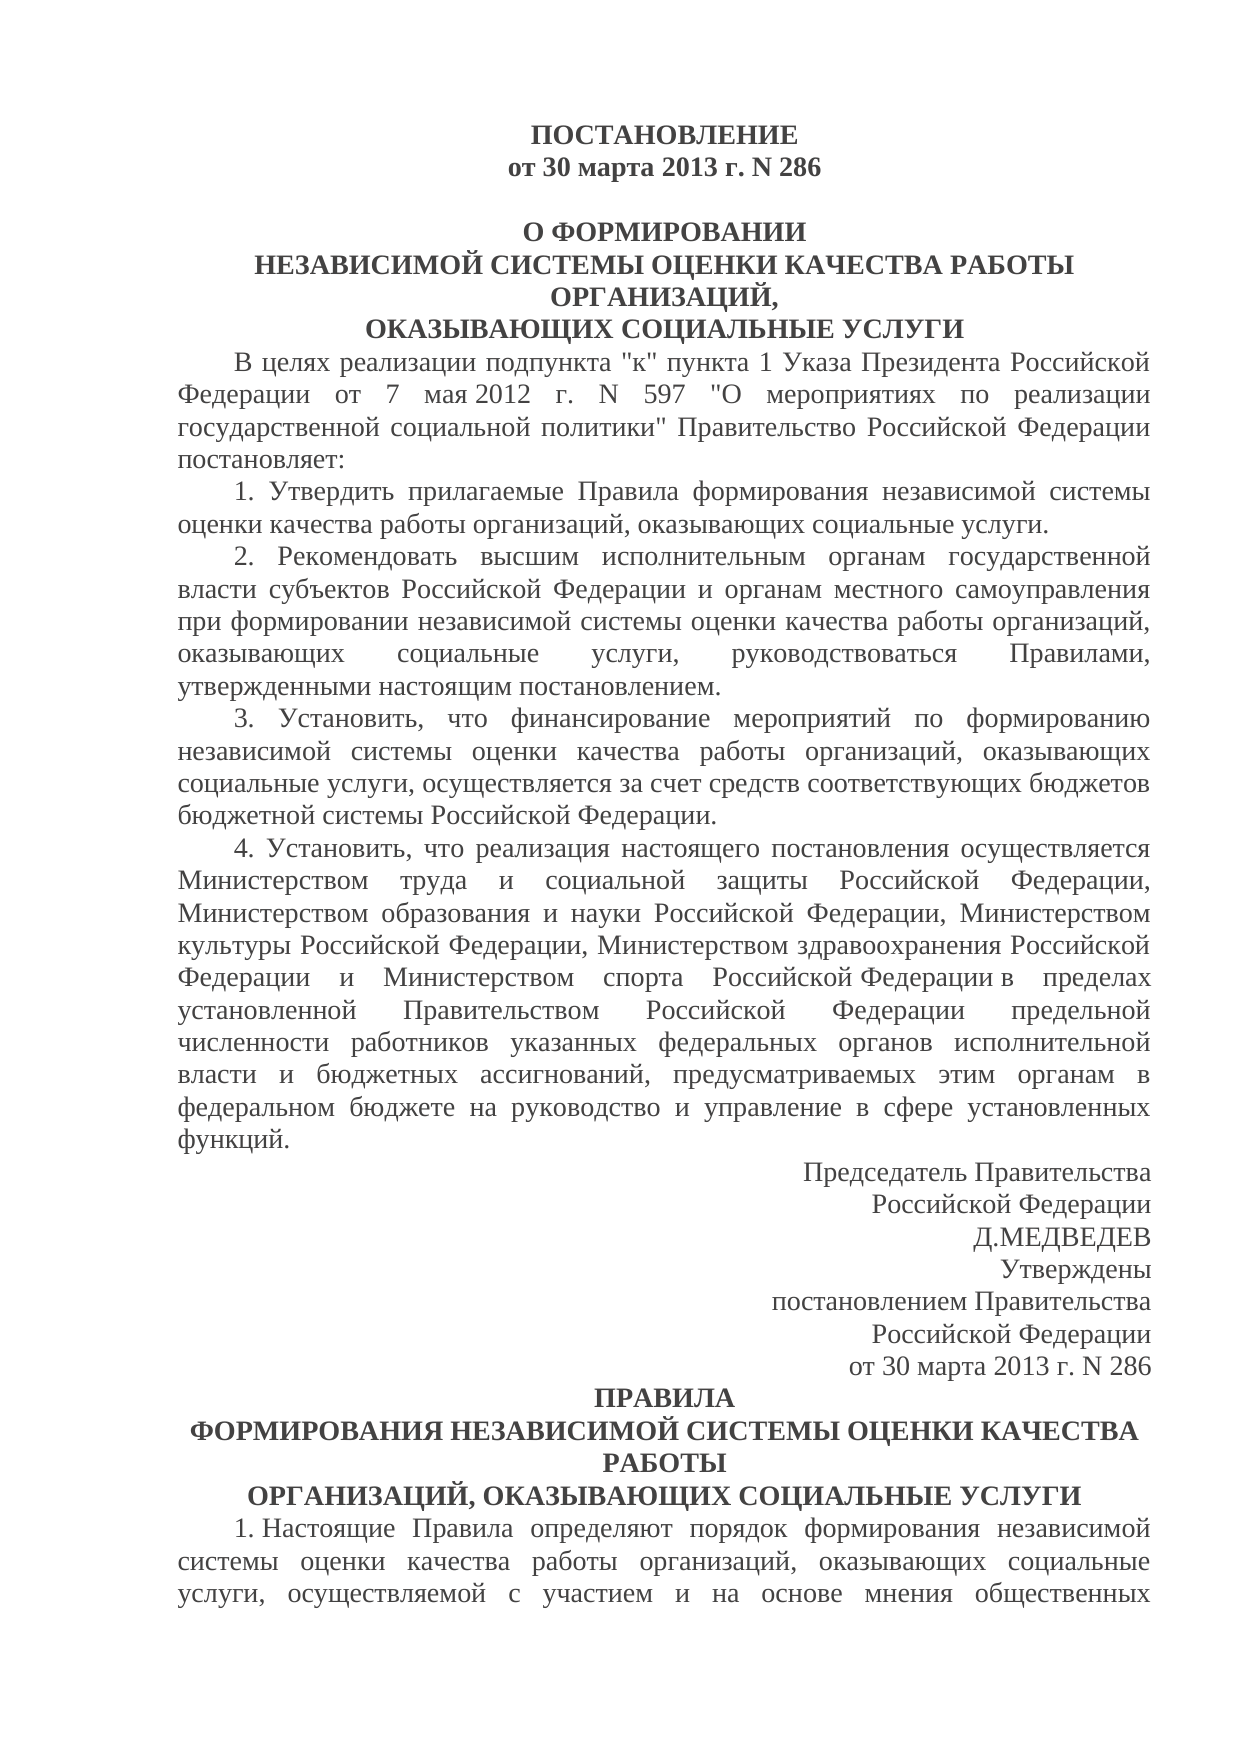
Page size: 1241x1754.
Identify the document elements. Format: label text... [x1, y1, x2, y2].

text Председатель Правительства [177, 1155, 1152, 1187]
text от 30 марта 2013 г. N 286 [177, 151, 1152, 183]
text постановлением Правительства [177, 1284, 1152, 1317]
text НЕЗАВИСИМОЙ СИСТЕМЫ ОЦЕНКИ КАЧЕСТВА РАБОТЫ ОРГАНИЗАЦИЙ, [177, 248, 1152, 312]
text 1. Утвердить прилагаемые Правила формирования независимой системы оценки качества работы организаций, оказывающих социальные услуги. [177, 474, 1152, 539]
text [177, 1511, 1152, 1608]
text ОКАЗЫВАЮЩИХ СОЦИАЛЬНЫЕ УСЛУГИ [177, 312, 1152, 345]
text Утверждены [177, 1252, 1152, 1284]
text 4. Установить, что реализация настоящего постановления осуществляется Министерством труда и социальной защиты Российской Федерации, Министерством образования и науки Российской Федерации, Министерством культуры Российской Федерации, Министерством здравоохранения Российской Федерации и Министерством спорта Российской Федерации в пределах установленной Правительством Российской Федерации предельной численности работников указанных федеральных органов исполнительной власти и бюджетных ассигнований, предусматриваемых этим органам в федеральном бюджете на руководство и управление в сфере установленных функций. [177, 831, 1152, 1155]
text ПОСТАНОВЛЕНИЕ [177, 118, 1152, 151]
text ПРАВИЛА [177, 1382, 1152, 1414]
text ФОРМИРОВАНИЯ НЕЗАВИСИМОЙ СИСТЕМЫ ОЦЕНКИ КАЧЕСТВА РАБОТЫ [177, 1414, 1152, 1479]
text Российской Федерации [177, 1187, 1152, 1219]
text 2. Рекомендовать высшим исполнительным органам государственной власти субъектов Российской Федерации и органам местного самоуправления при формировании независимой системы оценки качества работы организаций, оказывающих социальные услуги, руководствоваться Правилами, утвержденными настоящим постановлением. [177, 539, 1152, 701]
text Д.МЕДВЕДЕВ [177, 1219, 1152, 1252]
text 3. Установить, что финансирование мероприятий по формированию независимой системы оценки качества работы организаций, оказывающих социальные услуги, осуществляется за счет средств соответствующих бюджетов бюджетной системы Российской Федерации. [177, 701, 1152, 831]
text Российской Федерации [177, 1317, 1152, 1349]
text от 30 марта 2013 г. N 286 [177, 1349, 1152, 1382]
text В целях реализации подпункта "к" пункта 1 Указа Президента Российской Федерации от 7 мая 2012 г. N 597 "О мероприятиях по реализации государственной социальной политики" Правительство Российской Федерации постановляет: [177, 345, 1152, 474]
text ОРГАНИЗАЦИЙ, ОКАЗЫВАЮЩИХ СОЦИАЛЬНЫЕ УСЛУГИ [177, 1479, 1152, 1511]
text О ФОРМИРОВАНИИ [177, 215, 1152, 248]
